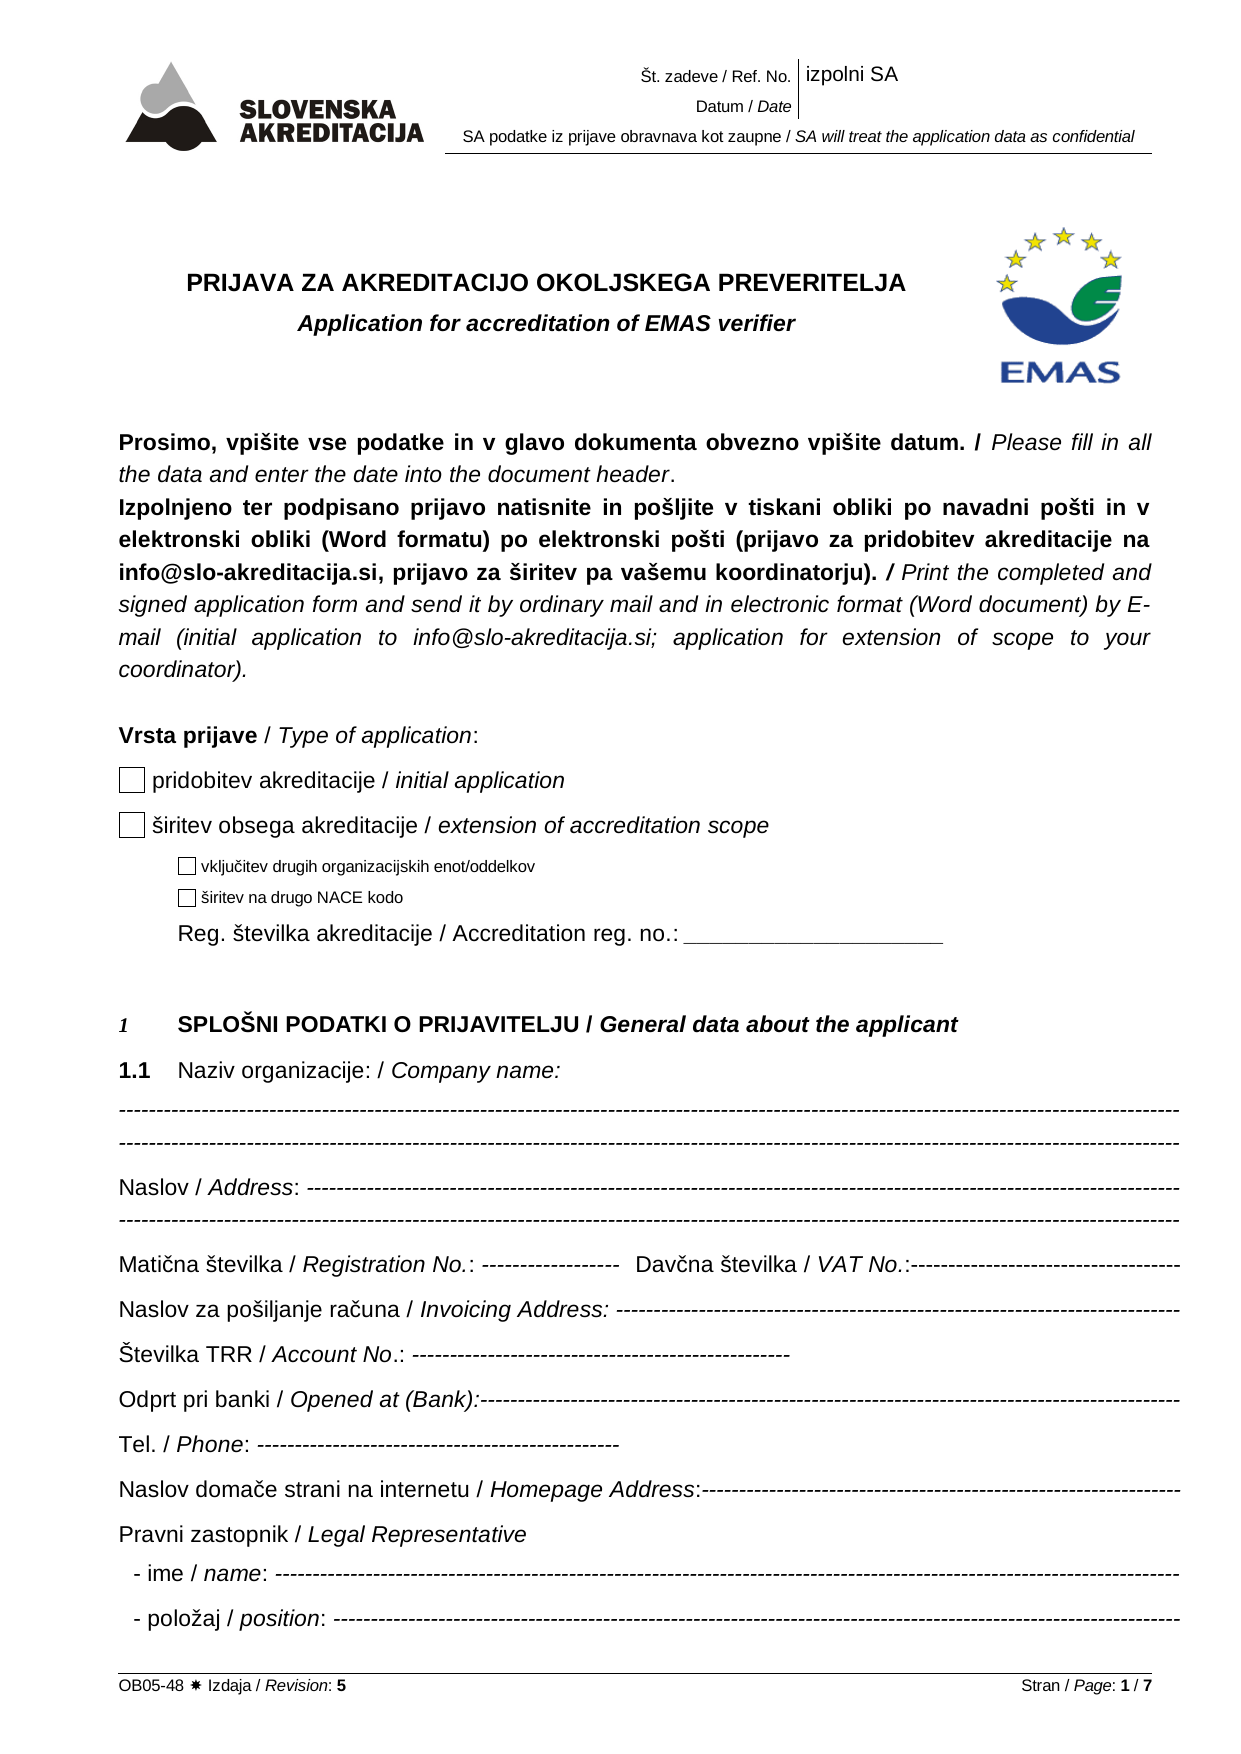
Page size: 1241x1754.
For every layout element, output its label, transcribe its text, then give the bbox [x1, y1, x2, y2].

text Odprt pri banki / Opened at (Bank): [118, 1386, 1152, 1413]
subtitle SPLOŠNI PODATKI O PRIJAVITELJU / General data about the applicant [118, 1010, 1152, 1037]
text Naslov domače strani na internetu / Homepage Address: [118, 1476, 1152, 1503]
text Prosimo, vpišite vse podatke in v glavo dokumenta obvezno vpišite datum. / Please fill in all the data and enter the date into the document header. [118, 428, 1152, 488]
picture [125, 61, 424, 151]
text Pravni zastopnik / Legal Representative [118, 1521, 1152, 1548]
text Tel. / Phone: [118, 1431, 1152, 1458]
picture [985, 219, 1139, 398]
subtitle Naziv organizacije: / Company name: [118, 1056, 1152, 1083]
text Reg. številka akreditacije / Accreditation reg. no.: ____________________ [177, 919, 1152, 947]
text pridobitev akreditacije / initial application [118, 766, 1152, 793]
text - položaj / position: [118, 1604, 1152, 1632]
text Naslov / Address: [118, 1173, 1152, 1233]
text širitev na drugo NACE kodo [177, 888, 1152, 907]
table_header PRIJAVA za akreditacijo okoljskega preveritelja Application for accreditation of EMAS verifier [118, 207, 974, 403]
text Matična številka / Registration No.: Davčna številka / VAT No.: [118, 1251, 1152, 1278]
text Naslov za pošiljanje računa / Invoicing Address: [118, 1296, 1152, 1323]
text Izpolnjeno ter podpisano prijavo natisnite in pošljite v tiskani obliki po navadni pošti in v elektronski obliki (Word formatu) po elektronski pošti (prijavo za pridobitev akreditacije na info@slo-akreditacija.si, prijavo za širitev pa vašemu koordinatorju). / Print the completed and signed application form and send it by ordinary mail and in electronic format (Word document) by E-mail (initial application to info@slo-akreditacija.si; application for extension of scope to your coordinator). [118, 493, 1152, 683]
text Številka TRR / Account No.: [118, 1341, 1152, 1368]
text vključitev drugih organizacijskih enot/oddelkov [177, 856, 1152, 876]
table_header [975, 207, 1152, 403]
text Vrsta prijave / Type of application: [118, 721, 1152, 748]
text - ime / name: [118, 1559, 1152, 1587]
text širitev obsega akreditacije / extension of accreditation scope [118, 811, 1152, 838]
